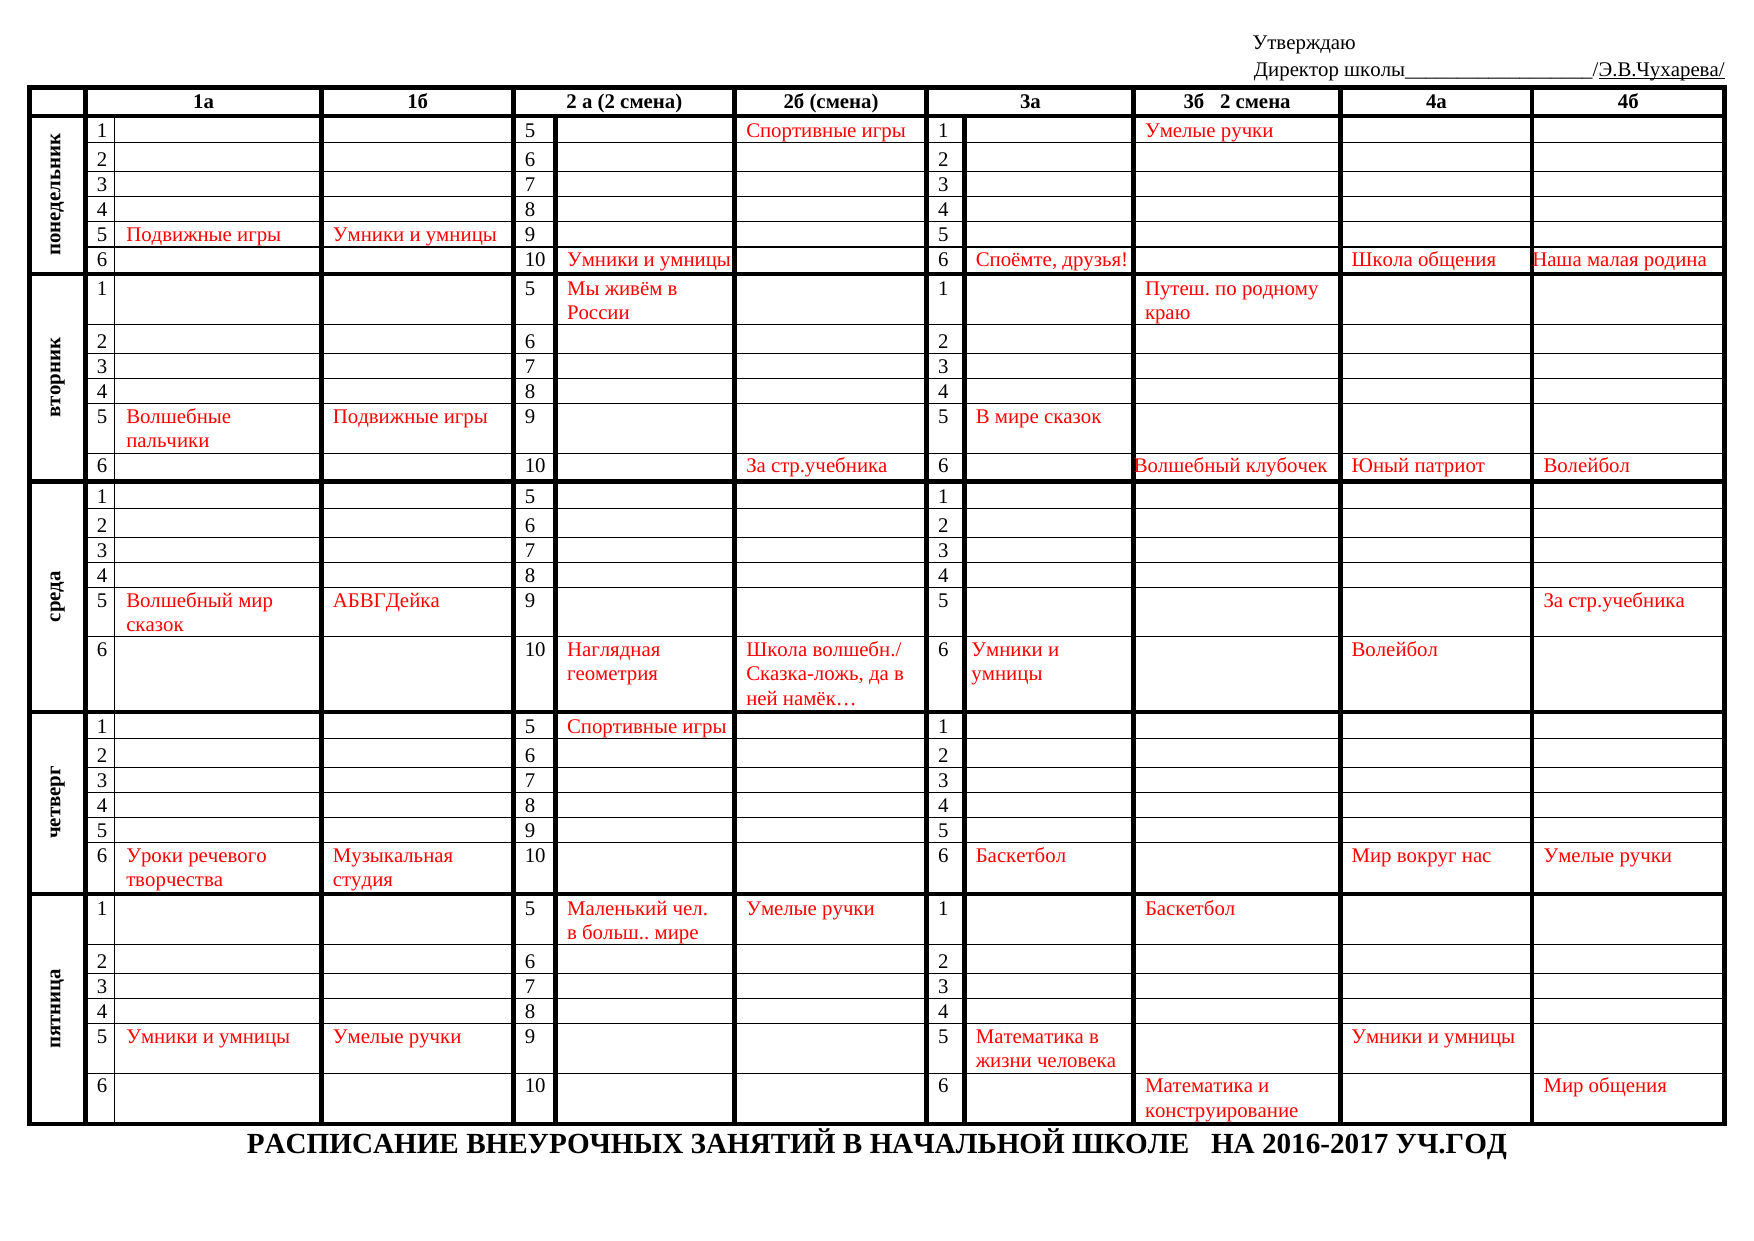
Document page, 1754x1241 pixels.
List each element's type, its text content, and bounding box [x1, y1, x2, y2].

table_cell Наглядная геометрия [558, 637, 732, 709]
table_cell [737, 325, 924, 353]
table_cell [558, 999, 732, 1023]
table_cell [558, 454, 732, 479]
table_cell [1136, 484, 1338, 508]
table_cell Спортивные игры [737, 118, 924, 142]
table_cell [324, 896, 511, 944]
table_cell 7 [516, 172, 553, 196]
table_cell [558, 588, 732, 636]
table_cell 4 [88, 379, 114, 403]
table_cell [1136, 974, 1338, 998]
table_cell [324, 1074, 511, 1122]
table_cell 6 [929, 454, 962, 479]
table_cell [1343, 484, 1530, 508]
text РАСПИСАНИЕ ВНЕУРОЧНЫХ ЗАНЯТИЙ В НАЧАЛЬНОЙ ШКОЛЕ НА 2016-2017 УЧ.ГОД [29, 1126, 1724, 1160]
table_cell [1343, 118, 1530, 142]
table_cell Волейбол [1534, 454, 1722, 479]
table_cell [737, 354, 924, 378]
table_cell [115, 999, 319, 1023]
table_cell Наша малая родина [1534, 248, 1722, 271]
text Директор школы__________________/Э.В.Чухарева/ [29, 57, 1724, 81]
table_cell понедельник [32, 118, 83, 271]
table_cell [967, 509, 1131, 537]
table_cell 5 [516, 484, 553, 508]
table_cell [1534, 222, 1722, 246]
table_cell [1534, 974, 1722, 998]
table_cell [967, 563, 1131, 587]
table_cell 9 [516, 588, 553, 636]
table_cell 10 [516, 1074, 553, 1122]
table_cell [115, 714, 319, 738]
table_cell [1136, 637, 1338, 709]
table_cell [1534, 197, 1722, 221]
table_cell [558, 1024, 732, 1072]
table_cell [558, 379, 732, 403]
table_cell [1343, 563, 1530, 587]
table_cell 8 [516, 197, 553, 221]
table_cell 3 [929, 768, 962, 792]
table_cell [1343, 945, 1530, 973]
table_cell [115, 454, 319, 479]
table_cell [1136, 818, 1338, 842]
table_cell [967, 118, 1131, 142]
table_cell [558, 818, 732, 842]
table_cell 5 [88, 404, 114, 452]
table_cell [737, 768, 924, 792]
table_cell [558, 118, 732, 142]
table_header 2б (смена) [737, 90, 924, 113]
table_cell [1343, 325, 1530, 353]
table_cell [1343, 1074, 1530, 1122]
table_cell [737, 1074, 924, 1122]
table_cell [324, 999, 511, 1023]
table_cell [115, 739, 319, 767]
table_cell [324, 509, 511, 537]
table_cell [967, 896, 1131, 944]
table_cell [1136, 197, 1338, 221]
table_cell вторник [32, 276, 83, 479]
table_cell В мире сказок [967, 404, 1131, 452]
table_cell [115, 768, 319, 792]
table_cell 6 [88, 637, 114, 709]
table_cell [1136, 999, 1338, 1023]
table_cell 8 [516, 563, 553, 587]
table_cell 1 [88, 484, 114, 508]
table_cell [967, 974, 1131, 998]
table_cell [1343, 379, 1530, 403]
table_cell [1136, 739, 1338, 767]
table_cell Мир общения [1534, 1074, 1722, 1122]
table_cell [115, 637, 319, 709]
table_cell 10 [516, 843, 553, 891]
table_cell Умелые ручки [1534, 843, 1722, 891]
table_cell Маленький чел. в больш.. мире [558, 896, 732, 944]
table_cell 4 [88, 563, 114, 587]
table_cell [1136, 793, 1338, 817]
table_cell [737, 222, 924, 246]
table_cell [1534, 999, 1722, 1023]
table_cell [558, 1074, 732, 1122]
table_cell 1 [88, 714, 114, 738]
table_cell пятница [32, 896, 83, 1122]
table_cell [115, 118, 319, 142]
table_cell [967, 538, 1131, 562]
table_cell Умники и умницы [1343, 1024, 1530, 1072]
table_cell [1343, 714, 1530, 738]
table_cell Волшебный мир сказок [115, 588, 319, 636]
table_cell [324, 379, 511, 403]
table_cell [737, 197, 924, 221]
table_cell 5 [88, 222, 114, 246]
table_cell 2 [88, 945, 114, 973]
table_cell [737, 974, 924, 998]
table_cell Умники и умницы [967, 637, 1131, 709]
table_cell [1534, 818, 1722, 842]
table_cell [324, 172, 511, 196]
table_cell [967, 484, 1131, 508]
table_cell 6 [516, 739, 553, 767]
table_cell [737, 714, 924, 738]
table_cell [1136, 509, 1338, 537]
table_cell 6 [88, 454, 114, 479]
table_cell [1343, 509, 1530, 537]
table_cell Подвижные игры [115, 222, 319, 246]
table_cell [1343, 276, 1530, 324]
table_cell 2 [929, 945, 962, 973]
table_cell 7 [516, 974, 553, 998]
table_cell [324, 768, 511, 792]
table_cell [324, 563, 511, 587]
table_cell среда [32, 484, 83, 709]
table_cell [737, 843, 924, 891]
table_cell [967, 172, 1131, 196]
table_cell 7 [516, 538, 553, 562]
table_cell [115, 276, 319, 324]
table_cell 4 [88, 999, 114, 1023]
table_cell Волейбол [1343, 637, 1530, 709]
table_cell 3 [88, 354, 114, 378]
table_cell [558, 739, 732, 767]
table_cell [737, 588, 924, 636]
table_cell 8 [516, 793, 553, 817]
table_cell 4 [88, 197, 114, 221]
table_cell [115, 484, 319, 508]
table_cell [558, 538, 732, 562]
table_cell [324, 118, 511, 142]
table_cell [558, 172, 732, 196]
table_cell 6 [516, 509, 553, 537]
table_cell 9 [516, 222, 553, 246]
table_cell [324, 248, 511, 271]
table_cell [1343, 739, 1530, 767]
table_cell 4 [929, 999, 962, 1023]
table_cell [1534, 896, 1722, 944]
table_cell [967, 714, 1131, 738]
table_cell 2 [88, 509, 114, 537]
table_cell 5 [929, 588, 962, 636]
table_cell [115, 509, 319, 537]
table_cell [558, 404, 732, 452]
table_cell [115, 1074, 319, 1122]
table_cell [967, 945, 1131, 973]
table_cell [737, 484, 924, 508]
table_cell 4 [929, 793, 962, 817]
table_cell 2 [88, 739, 114, 767]
table_cell [967, 1074, 1131, 1122]
table_cell 5 [929, 818, 962, 842]
table_cell 6 [929, 843, 962, 891]
table_cell 6 [929, 637, 962, 709]
table_cell [1534, 172, 1722, 196]
table_cell [558, 974, 732, 998]
table_cell [967, 588, 1131, 636]
table_cell [1534, 118, 1722, 142]
table_cell Математика в жизни человека [967, 1024, 1131, 1072]
table_cell Мы живём в России [558, 276, 732, 324]
table_cell [558, 945, 732, 973]
table_cell [1534, 739, 1722, 767]
table_cell [558, 768, 732, 792]
table_cell 5 [929, 1024, 962, 1072]
table_cell [1343, 172, 1530, 196]
table_cell Умники и умницы [558, 248, 732, 271]
table_cell 9 [516, 404, 553, 452]
table_cell [967, 793, 1131, 817]
table_cell [1534, 714, 1722, 738]
table_cell 5 [88, 1024, 114, 1072]
table_cell [1534, 1024, 1722, 1072]
table_cell [1534, 276, 1722, 324]
table_cell [115, 325, 319, 353]
table_cell [558, 484, 732, 508]
table_cell Спортивные игры [558, 714, 732, 738]
table_cell 6 [516, 143, 553, 171]
table_cell 6 [88, 843, 114, 891]
table_cell [1343, 818, 1530, 842]
table_cell [737, 379, 924, 403]
table_cell [1136, 1024, 1338, 1072]
table_cell [1136, 588, 1338, 636]
table_cell Умники и умницы [324, 222, 511, 246]
table_cell [324, 454, 511, 479]
table_cell [115, 197, 319, 221]
table_cell [324, 945, 511, 973]
table_cell [737, 999, 924, 1023]
table_header 1б [324, 90, 511, 113]
table_cell [324, 143, 511, 171]
table_cell [1136, 172, 1338, 196]
table_cell 9 [516, 818, 553, 842]
table_cell [324, 974, 511, 998]
table_cell Школа волшебн./ Сказка-ложь, да в ней намёк… [737, 637, 924, 709]
table_cell 1 [929, 896, 962, 944]
table_cell 3 [88, 172, 114, 196]
table_cell 3 [929, 354, 962, 378]
table_cell 6 [88, 248, 114, 271]
table_header 2 а (2 смена) [516, 90, 732, 113]
table_cell Умелые ручки [1136, 118, 1338, 142]
table_cell 2 [929, 143, 962, 171]
table_cell 5 [88, 818, 114, 842]
table_cell 1 [88, 896, 114, 944]
table_cell [558, 197, 732, 221]
table_cell [1136, 843, 1338, 891]
table_cell [1534, 793, 1722, 817]
table_cell [324, 325, 511, 353]
table_cell [737, 509, 924, 537]
table_cell [324, 538, 511, 562]
table_cell 5 [516, 118, 553, 142]
table_cell За стр.учебника [1534, 588, 1722, 636]
table_cell 1 [88, 118, 114, 142]
table_header [32, 90, 83, 113]
table_cell 4 [929, 197, 962, 221]
table_header 1а [88, 90, 319, 113]
table_cell АБВГДейка [324, 588, 511, 636]
table_cell Умелые ручки [737, 896, 924, 944]
table_cell четверг [32, 714, 83, 891]
table_cell [1534, 404, 1722, 452]
table_cell Волшебный клубочек [1136, 454, 1338, 479]
table_cell 8 [516, 379, 553, 403]
table_cell [324, 714, 511, 738]
table_cell [324, 739, 511, 767]
table_cell [324, 818, 511, 842]
table_cell [1343, 588, 1530, 636]
table_cell [1534, 538, 1722, 562]
table_cell Баскетбол [1136, 896, 1338, 944]
table_cell [967, 999, 1131, 1023]
table_cell [1136, 945, 1338, 973]
table_cell [1343, 222, 1530, 246]
table_cell [115, 818, 319, 842]
table_header 3а [929, 90, 1131, 113]
table_cell [115, 793, 319, 817]
table_cell 3 [929, 172, 962, 196]
table_cell [558, 222, 732, 246]
table_cell 5 [516, 276, 553, 324]
table_cell 4 [929, 563, 962, 587]
table_cell [324, 197, 511, 221]
table_cell [1136, 248, 1338, 271]
table_cell [967, 325, 1131, 353]
table_cell Уроки речевого творчества [115, 843, 319, 891]
table_cell Юный патриот [1343, 454, 1530, 479]
table_cell [115, 143, 319, 171]
table_cell [737, 563, 924, 587]
table_cell [1343, 974, 1530, 998]
table_cell 1 [929, 484, 962, 508]
table_cell [967, 276, 1131, 324]
table_cell 1 [88, 276, 114, 324]
table_cell [558, 509, 732, 537]
table_cell Умники и умницы [115, 1024, 319, 1072]
table_cell [115, 563, 319, 587]
table_cell 7 [516, 768, 553, 792]
table_cell 2 [88, 325, 114, 353]
table_cell [558, 354, 732, 378]
table_cell Путеш. по родному краю [1136, 276, 1338, 324]
table_cell [737, 143, 924, 171]
table_cell [1343, 143, 1530, 171]
table_cell [967, 379, 1131, 403]
table_cell [1534, 637, 1722, 709]
table_cell Споёмте, друзья! [967, 248, 1131, 271]
table_cell Подвижные игры [324, 404, 511, 452]
table_cell [737, 172, 924, 196]
table_cell [1534, 143, 1722, 171]
table_cell [115, 379, 319, 403]
table_cell [324, 484, 511, 508]
table_cell Математика и конструирование [1136, 1074, 1338, 1122]
text Утверждаю [29, 29, 1724, 54]
table_cell 5 [516, 714, 553, 738]
table_cell [1534, 325, 1722, 353]
table_cell [1534, 379, 1722, 403]
table_cell [967, 818, 1131, 842]
table_cell [115, 538, 319, 562]
table_cell [1136, 714, 1338, 738]
table_cell [1136, 538, 1338, 562]
table_cell [1343, 404, 1530, 452]
table_cell [324, 793, 511, 817]
table_cell Мир вокруг нас [1343, 843, 1530, 891]
table_cell [1534, 945, 1722, 973]
table_cell [1136, 379, 1338, 403]
table_cell [1136, 325, 1338, 353]
table_cell [737, 739, 924, 767]
table_cell [1534, 563, 1722, 587]
table_cell 6 [516, 325, 553, 353]
table_cell [1343, 793, 1530, 817]
table_cell 3 [929, 538, 962, 562]
table_cell 6 [929, 248, 962, 271]
table_cell [967, 143, 1131, 171]
table_cell 1 [929, 276, 962, 324]
table_cell [737, 248, 924, 271]
table_cell [1136, 768, 1338, 792]
table_cell [1136, 404, 1338, 452]
table_cell [737, 793, 924, 817]
table_cell [1343, 354, 1530, 378]
table_cell 1 [929, 714, 962, 738]
table_cell 8 [516, 999, 553, 1023]
table_cell [1534, 768, 1722, 792]
table_cell 5 [88, 588, 114, 636]
table_cell Школа общения [1343, 248, 1530, 271]
table_cell [115, 354, 319, 378]
table_cell [737, 818, 924, 842]
table_cell [737, 1024, 924, 1072]
table_cell 3 [88, 768, 114, 792]
table_cell [115, 172, 319, 196]
table_cell [967, 739, 1131, 767]
table_cell [558, 143, 732, 171]
table_header 3б 2 смена [1136, 90, 1338, 113]
table_cell 4 [929, 379, 962, 403]
table_cell [1343, 896, 1530, 944]
table_cell За стр.учебника [737, 454, 924, 479]
table_cell [1534, 354, 1722, 378]
table_cell [967, 197, 1131, 221]
table_cell 7 [516, 354, 553, 378]
table_cell [967, 222, 1131, 246]
table_cell 4 [88, 793, 114, 817]
table_cell [558, 325, 732, 353]
table_cell [737, 404, 924, 452]
table_cell 6 [516, 945, 553, 973]
table_cell 5 [516, 896, 553, 944]
table_cell 10 [516, 637, 553, 709]
table_cell 10 [516, 454, 553, 479]
table_cell [737, 538, 924, 562]
table_cell [1343, 538, 1530, 562]
table_cell 2 [929, 739, 962, 767]
table_cell 5 [929, 404, 962, 452]
table_cell [558, 563, 732, 587]
table_cell [1136, 354, 1338, 378]
table_cell [737, 276, 924, 324]
table_cell [1136, 563, 1338, 587]
table_cell [558, 793, 732, 817]
table_header 4б [1534, 90, 1722, 113]
table_cell [324, 354, 511, 378]
table_cell 6 [929, 1074, 962, 1122]
table_cell [737, 945, 924, 973]
table_cell [324, 637, 511, 709]
table_cell [1136, 222, 1338, 246]
table_cell [115, 945, 319, 973]
table_cell Умелые ручки [324, 1024, 511, 1072]
table_cell Волшебные пальчики [115, 404, 319, 452]
table_cell [1136, 143, 1338, 171]
table_cell [324, 276, 511, 324]
table_cell [115, 896, 319, 944]
table_cell 10 [516, 248, 553, 271]
table_cell [115, 248, 319, 271]
table_cell 1 [929, 118, 962, 142]
table_cell 3 [929, 974, 962, 998]
table_header 4а [1343, 90, 1530, 113]
table_cell [967, 454, 1131, 479]
table_cell 6 [88, 1074, 114, 1122]
table_cell [967, 354, 1131, 378]
table_cell 2 [88, 143, 114, 171]
table_cell 2 [929, 509, 962, 537]
table_cell [558, 843, 732, 891]
table_cell [1534, 509, 1722, 537]
table_cell [1343, 999, 1530, 1023]
table_cell [967, 768, 1131, 792]
table_cell 5 [929, 222, 962, 246]
table_cell Баскетбол [967, 843, 1131, 891]
table_cell [1534, 484, 1722, 508]
table_cell [115, 974, 319, 998]
table_cell 9 [516, 1024, 553, 1072]
table_cell 3 [88, 538, 114, 562]
table_cell 3 [88, 974, 114, 998]
table_cell [1343, 768, 1530, 792]
table_cell Музыкальная студия [324, 843, 511, 891]
table_cell 2 [929, 325, 962, 353]
table_cell [1343, 197, 1530, 221]
